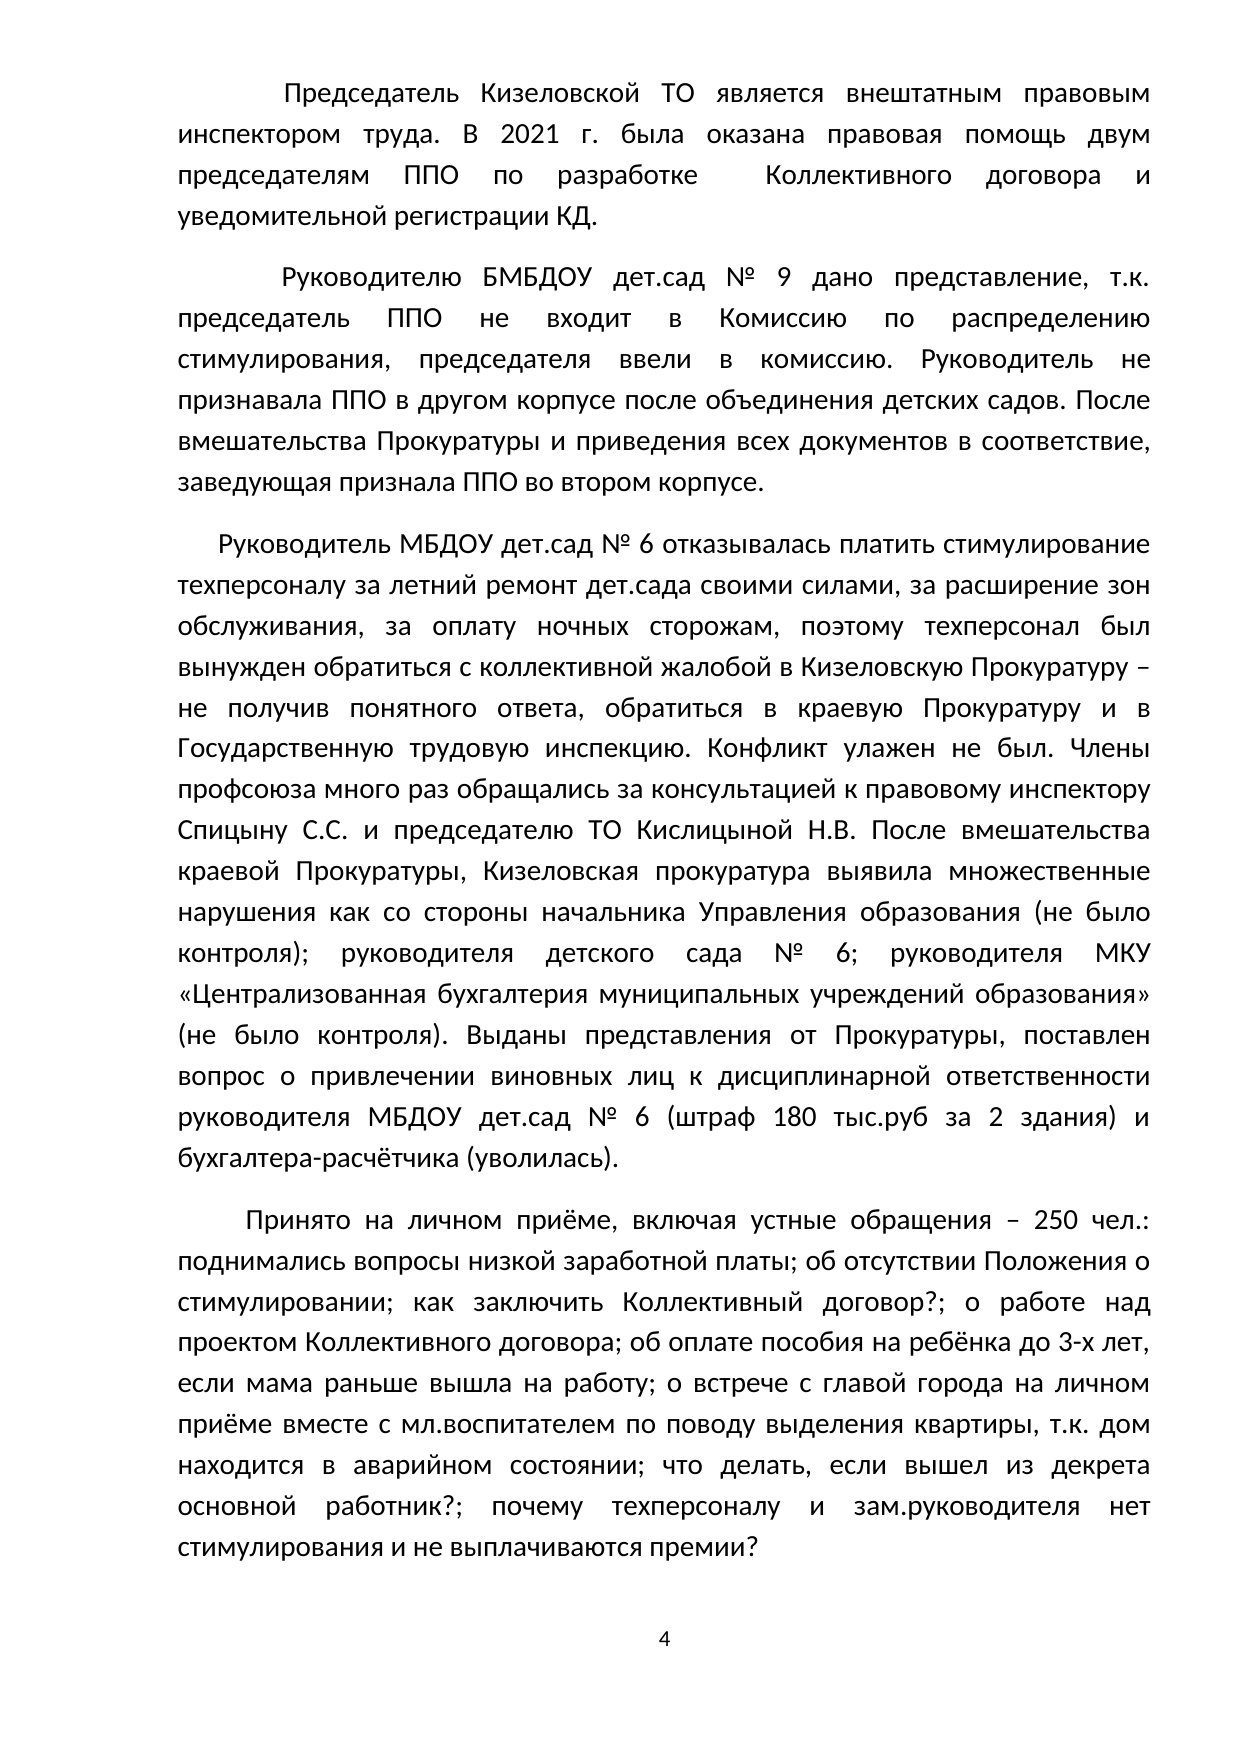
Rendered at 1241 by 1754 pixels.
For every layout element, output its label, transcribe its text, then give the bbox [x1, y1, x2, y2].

text Руководителю БМБДОУ дет.сад № 9 дано представление, т.к. председатель ППО не входит в Комиссию по распределению стимулирования, председателя ввели в комиссию. Руководитель не признавала ППО в другом корпусе после объединения детских садов. После вмешательства Прокуратуры и приведения всех документов в соответствие, заведующая признала ППО во втором корпусе. [177, 258, 1152, 499]
text Руководитель МБДОУ дет.сад № 6 отказывалась платить стимулирование техперсоналу за летний ремонт дет.сада своими силами, за расширение зон обслуживания, за оплату ночных сторожам, поэтому техперсонал был вынужден обратиться с коллективной жалобой в Кизеловскую Прокуратуру – не получив понятного ответа, обратиться в краевую Прокуратуру и в Государственную трудовую инспекцию. Конфликт улажен не был. Члены профсоюза много раз обращались за консультацией к правовому инспектору Спицыну С.С. и председателю ТО Кислицыной Н.В. После вмешательства краевой Прокуратуры, Кизеловская прокуратура выявила множественные нарушения как со стороны начальника Управления образования (не было контроля); руководителя детского сада № 6; руководителя МКУ «Централизованная бухгалтерия муниципальных учреждений образования» (не было контроля). Выданы представления от Прокуратуры, поставлен вопрос о привлечении виновных лиц к дисциплинарной ответственности руководителя МБДОУ дет.сад № 6 (штраф 180 тыс.руб за 2 здания) и бухгалтера-расчётчика (уволилась). [177, 525, 1152, 1174]
text Принято на личном приёме, включая устные обращения – 250 чел.: поднимались вопросы низкой заработной платы; об отсутствии Положения о стимулировании; как заключить Коллективный договор?; о работе над проектом Коллективного договора; об оплате пособия на ребёнка до 3-х лет, если мама раньше вышла на работу; о встрече с главой города на личном приёме вместе с мл.воспитателем по поводу выделения квартиры, т.к. дом находится в аварийном состоянии; что делать, если вышел из декрета основной работник?; почему техперсоналу и зам.руководителя нет стимулирования и не выплачиваются премии? [177, 1201, 1152, 1564]
text Председатель Кизеловской ТО является внештатным правовым инспектором труда. В 2021 г. была оказана правовая помощь двум председателям ППО по разработке Коллективного договора и уведомительной регистрации КД. [177, 74, 1152, 232]
